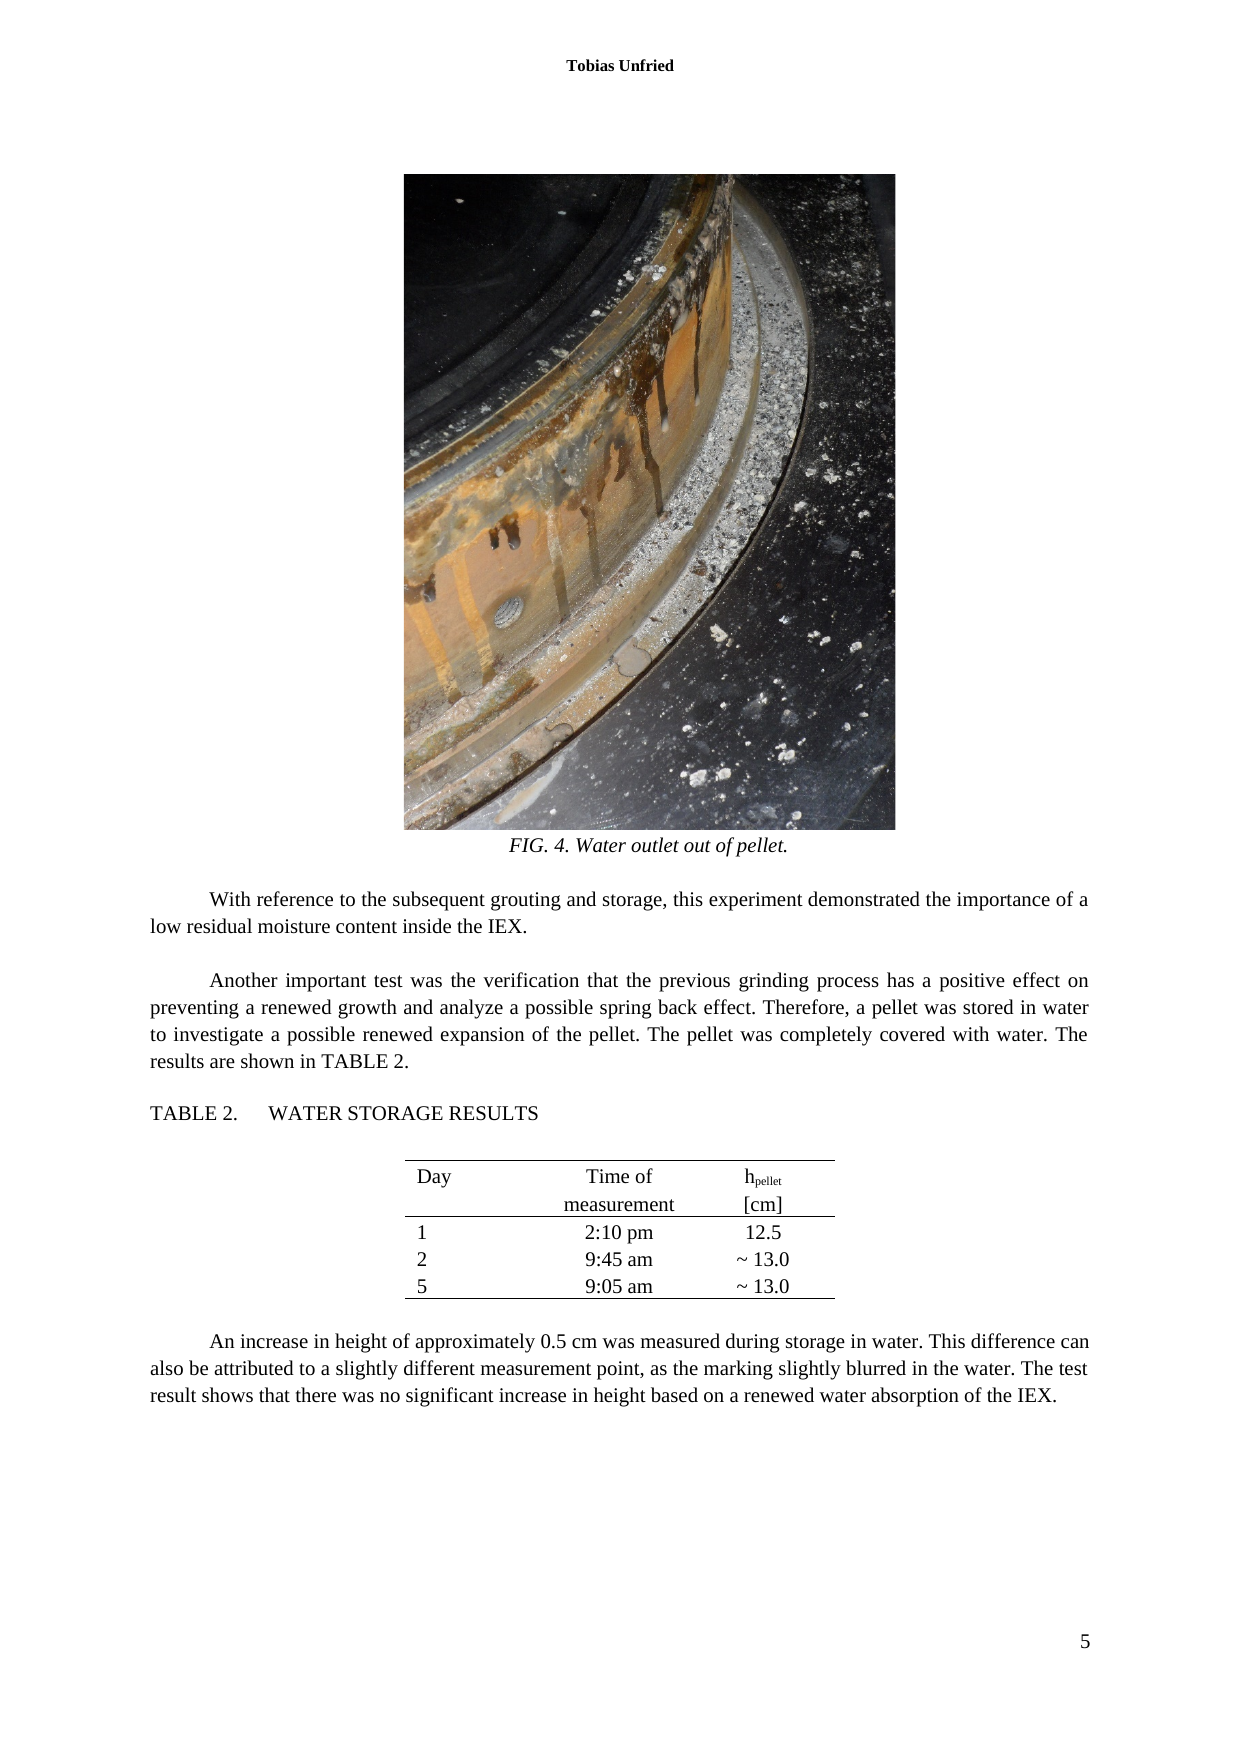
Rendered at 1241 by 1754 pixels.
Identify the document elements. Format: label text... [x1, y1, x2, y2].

table_cell 2:10 pm [547, 1217, 691, 1244]
picture [403, 174, 896, 830]
text An increase in height of approximately 0.5 cm was measured during storage in water. This difference can also be attributed to a slightly different measurement point, as the marking slightly blurred in the water. The test result shows that there was no significant increase in height based on a renewed water absorption of the IEX. [150, 1326, 1090, 1407]
table_cell 9:45 am 9:05 am [547, 1244, 691, 1298]
table_cell ~ 13.0 ~ 13.0 [691, 1244, 835, 1298]
text FIG. 4. Water outlet out of pellet. [150, 829, 1090, 857]
table_header Time of measurement [547, 1161, 691, 1216]
table_cell 12.5 [691, 1217, 835, 1244]
table_header Day [405, 1161, 547, 1216]
table_cell 2 5 [405, 1244, 547, 1298]
text TABLE 2. WATER STORAGE RESULTS [150, 1100, 1090, 1124]
table_cell 1 [405, 1217, 547, 1244]
table_header hpellet [cm] [691, 1161, 835, 1216]
text Another important test was the verification that the previous grinding process has a positive effect on preventing a renewed growth and analyze a possible spring back effect. Therefore, a pellet was stored in water to investigate a possible renewed expansion of the pellet. The pellet was completely covered with water. The results are shown in Table 2. [150, 965, 1090, 1073]
text With reference to the subsequent grouting and storage, this experiment demonstrated the importance of a low residual moisture content inside the IEX. [150, 884, 1090, 938]
